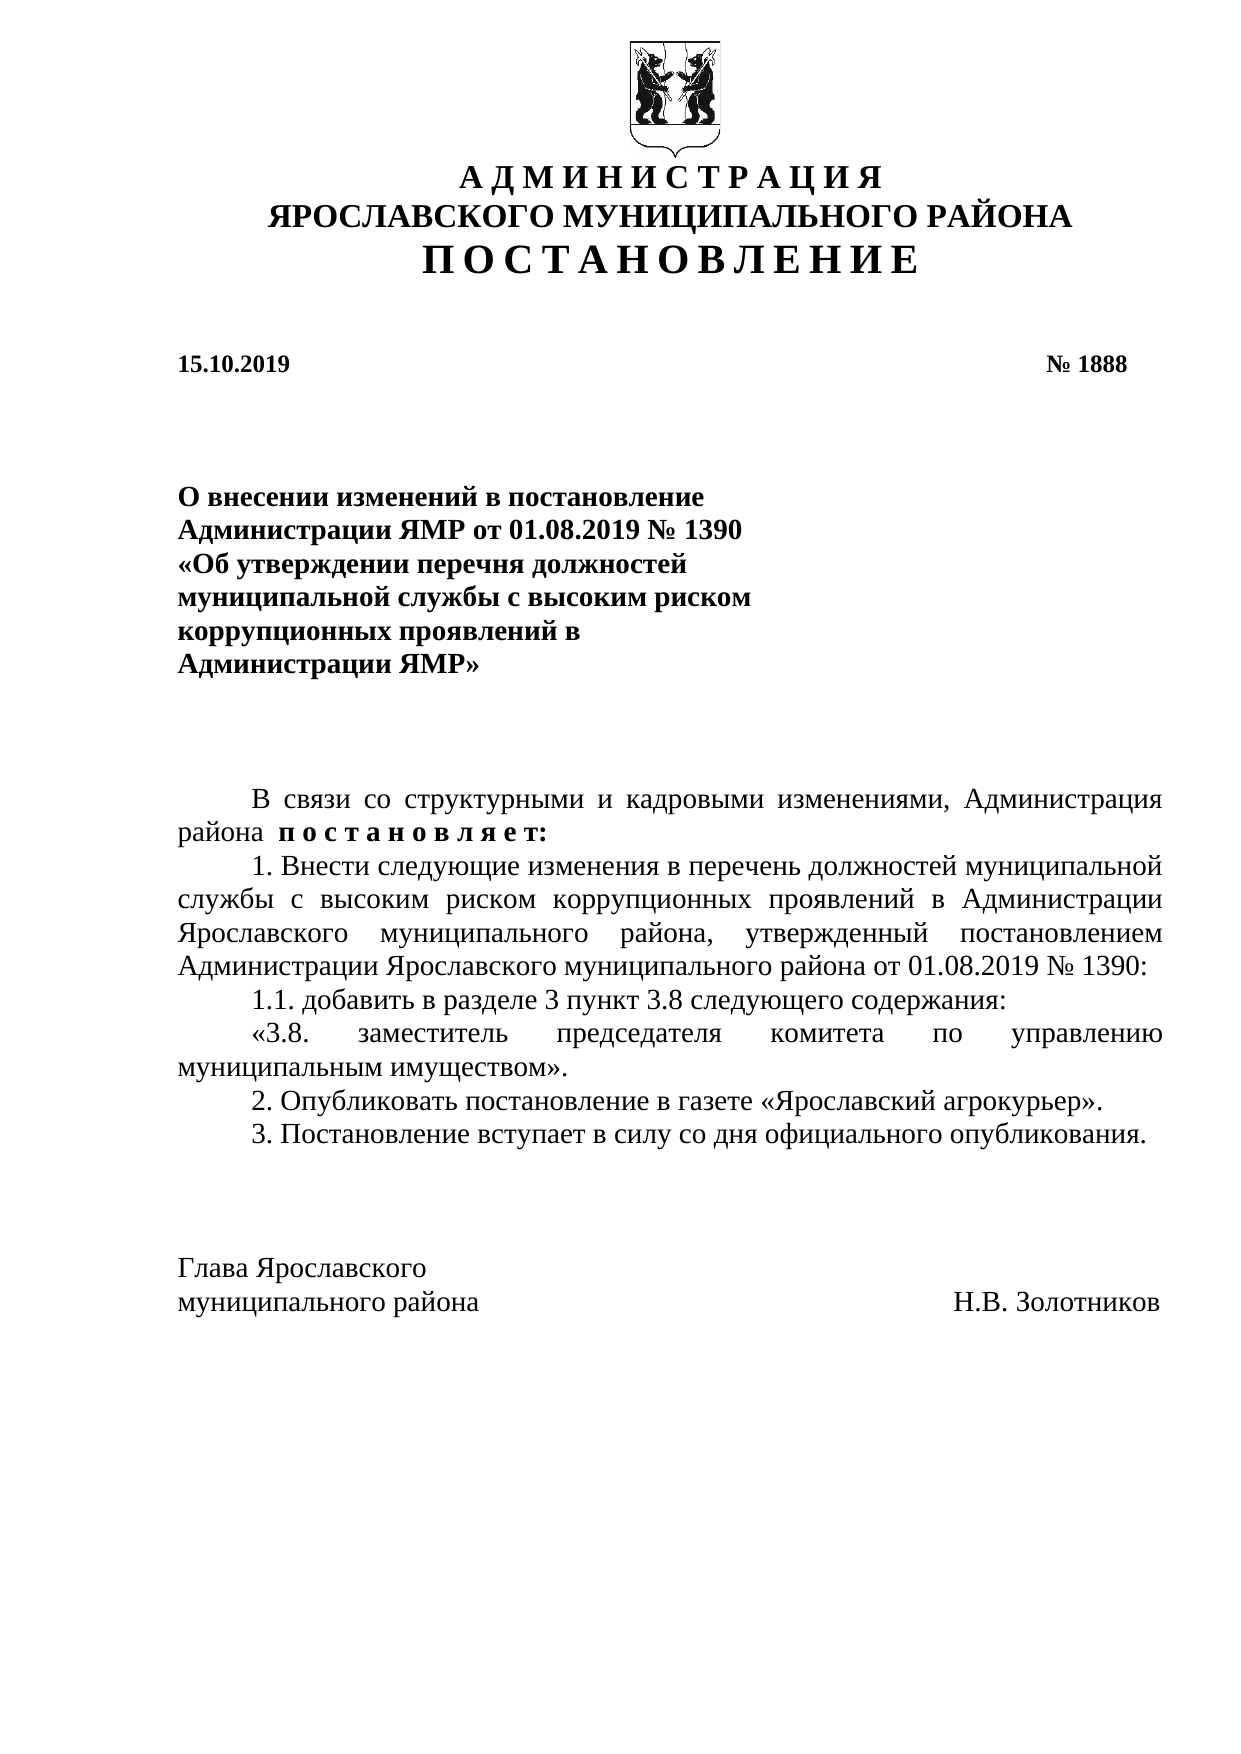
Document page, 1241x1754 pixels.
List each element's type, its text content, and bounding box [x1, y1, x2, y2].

text 1. Внести следующие изменения в перечень должностей муниципальной службы с высоким риском коррупционных проявлений в Администрации Ярославского муниципального района, утвержденный постановлением Администрации Ярославского муниципального района от 01.08.2019 № 1390: [177, 848, 1163, 982]
text муниципальной службы с высоким риском [177, 579, 1163, 613]
text Администрации ЯМР от 01.08.2019 № 1390 [177, 512, 1163, 546]
text 3. Постановление вступает в силу со дня официального опубликования. [177, 1116, 1163, 1150]
text муниципального района Н.В. Золотников [177, 1284, 1163, 1317]
text В связи со структурными и кадровыми изменениями, Администрация района п о с т а н о в л я е т: [177, 781, 1163, 848]
text Глава Ярославского [177, 1250, 1163, 1284]
text «3.8. заместитель председателя комитета по управлению муниципальным имуществом». [177, 1016, 1163, 1083]
subtitle ПОСТАНОВЛЕНИЕ [177, 234, 1163, 282]
text Администрации ЯМР» [177, 647, 1163, 680]
text О внесении изменений в постановление [177, 479, 1163, 512]
text 2. Опубликовать постановление в газете «Ярославский агрокурьер». [177, 1083, 1163, 1116]
text 15.10.2019 № 1888 [177, 349, 1163, 378]
text коррупционных проявлений в [177, 613, 1163, 647]
picture [629, 41, 721, 158]
text 1.1. добавить в разделе 3 пункт 3.8 следующего содержания: [177, 982, 1163, 1016]
text ЯРОСЛАВСКОГО МУНИЦИПАЛЬНОГО РАЙОНА [177, 196, 1163, 234]
text АДМИНИСТРАЦИЯ [177, 29, 1163, 196]
text «Об утверждении перечня должностей [177, 546, 1163, 579]
